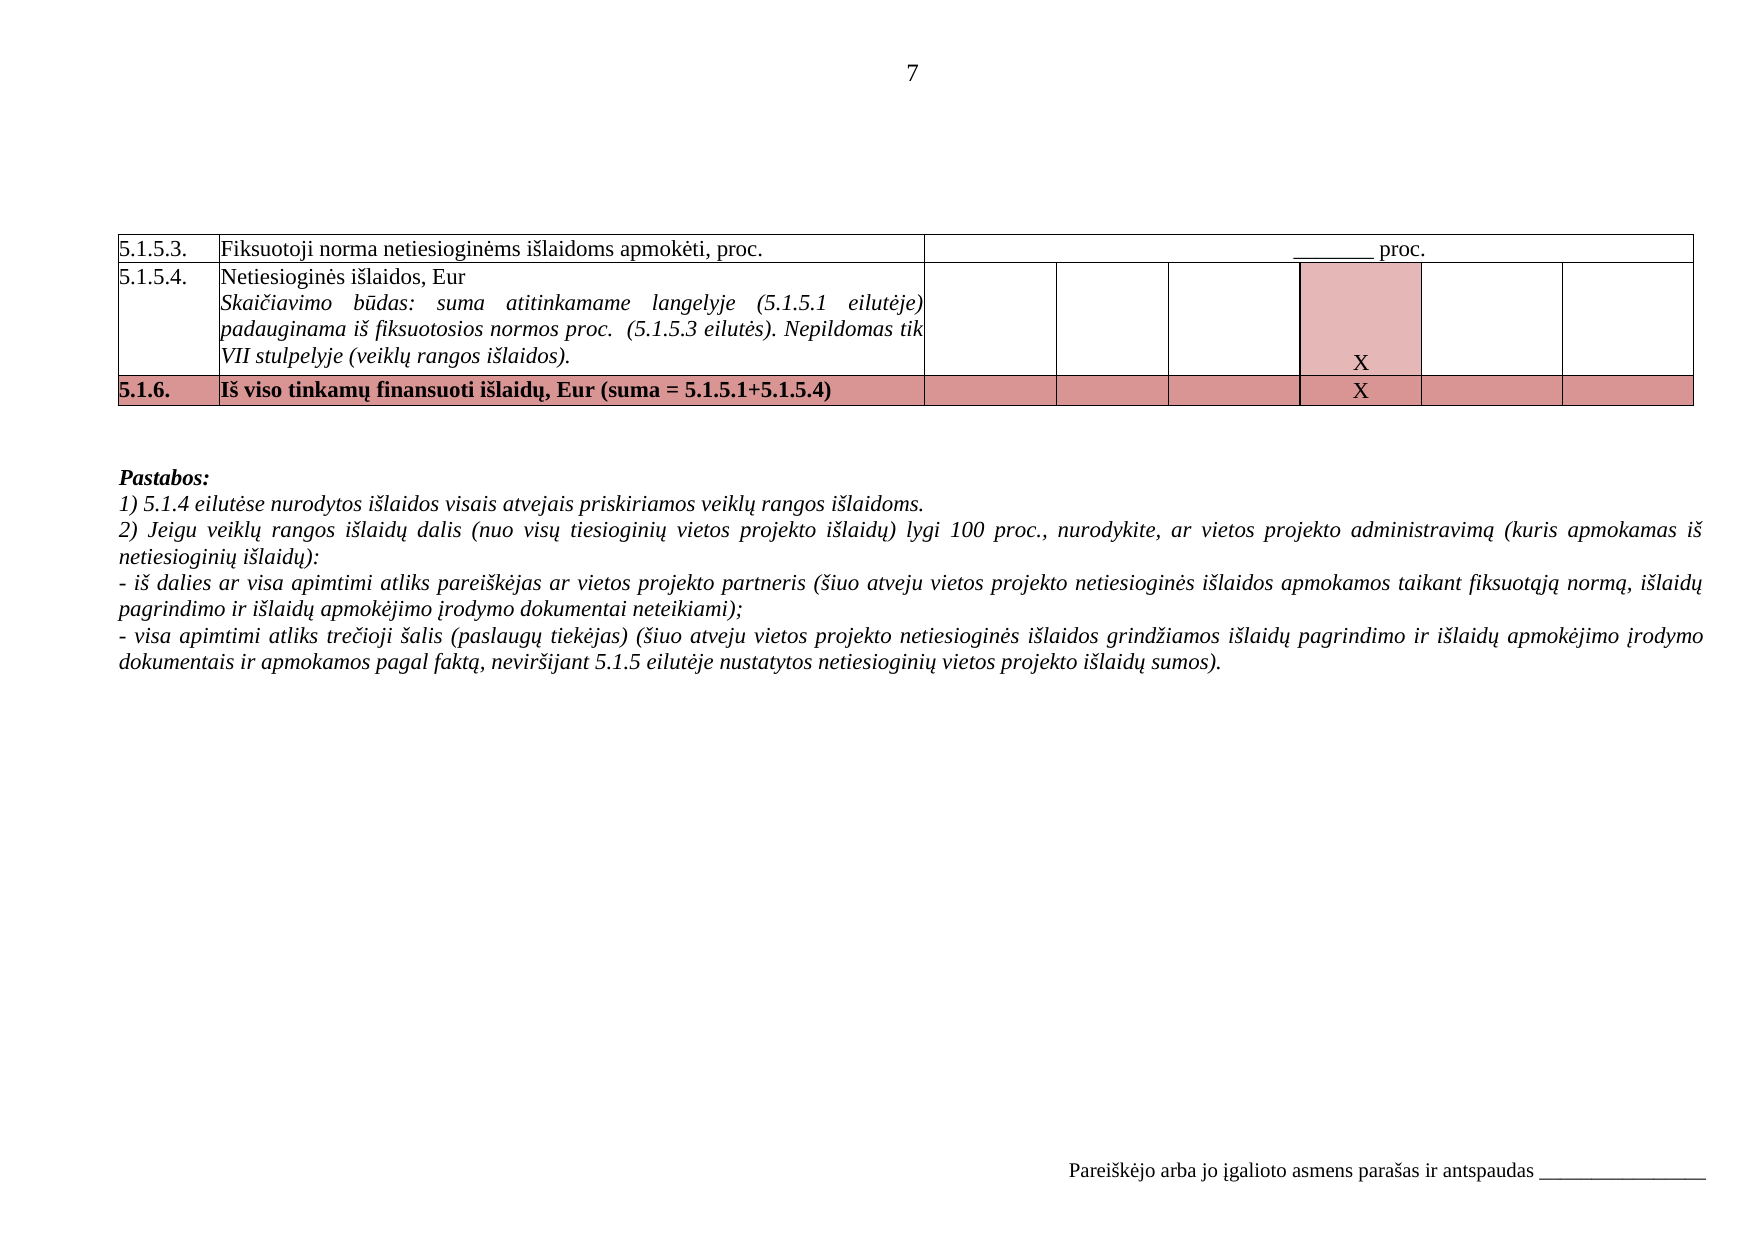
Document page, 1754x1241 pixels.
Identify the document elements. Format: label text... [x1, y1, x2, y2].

text - iš dalies ar visa apimtimi atliks pareiškėjas ar vietos projekto partneris (šiuo atveju vietos projekto netiesioginės išlaidos apmokamos taikant fiksuotąją normą, išlaidų pagrindimo ir išlaidų apmokėjimo įrodymo dokumentai neteikiami); [118, 569, 1706, 622]
table_cell [1169, 376, 1299, 405]
table_cell Iš viso tinkamų finansuoti išlaidų, Eur (suma = 5.1.5.1+5.1.5.4) [220, 376, 924, 405]
text - visa apimtimi atliks trečioji šalis (paslaugų tiekėjas) (šiuo atveju vietos projekto netiesioginės išlaidos grindžiamos išlaidų pagrindimo ir išlaidų apmokėjimo įrodymo dokumentais ir apmokamos pagal faktą, neviršijant 5.1.5 eilutėje nustatytos netiesioginių vietos projekto išlaidų sumos). [118, 622, 1706, 674]
table_cell [1563, 376, 1693, 405]
table_cell [925, 263, 1056, 375]
table_cell [1169, 263, 1299, 375]
text 1) 5.1.4 eilutėse nurodytos išlaidos visais atvejais priskiriamos veiklų rangos išlaidoms. [118, 490, 1706, 516]
table_cell _______ proc. [925, 235, 1693, 262]
table_cell 5.1.5.4. [119, 263, 219, 375]
table_cell Netiesioginės išlaidos, Eur Skaičiavimo būdas: suma atitinkamame langelyje (5.1.5.1 eilutėje) padauginama iš fiksuotosios normos proc. (5.1.5.3 eilutės). Nepildomas tik VII stulpelyje (veiklų rangos išlaidos). [220, 263, 924, 375]
table_cell [1563, 263, 1693, 375]
table_cell [1422, 263, 1562, 375]
table_cell 5.1.6. [119, 376, 219, 405]
table_cell [925, 376, 1056, 405]
table_cell 5.1.5.3. [119, 235, 219, 262]
table_cell X [1301, 376, 1421, 405]
table_cell [1422, 376, 1562, 405]
table_cell X [1301, 263, 1421, 375]
text Pastabos: [118, 464, 1706, 490]
text 2) Jeigu veiklų rangos išlaidų dalis (nuo visų tiesioginių vietos projekto išlaidų) lygi 100 proc., nurodykite, ar vietos projekto administravimą (kuris apmokamas iš netiesioginių išlaidų): [118, 516, 1706, 569]
table_cell Fiksuotoji norma netiesioginėms išlaidoms apmokėti, proc. [220, 235, 924, 262]
table_cell [1057, 376, 1168, 405]
table_cell [1057, 263, 1168, 375]
